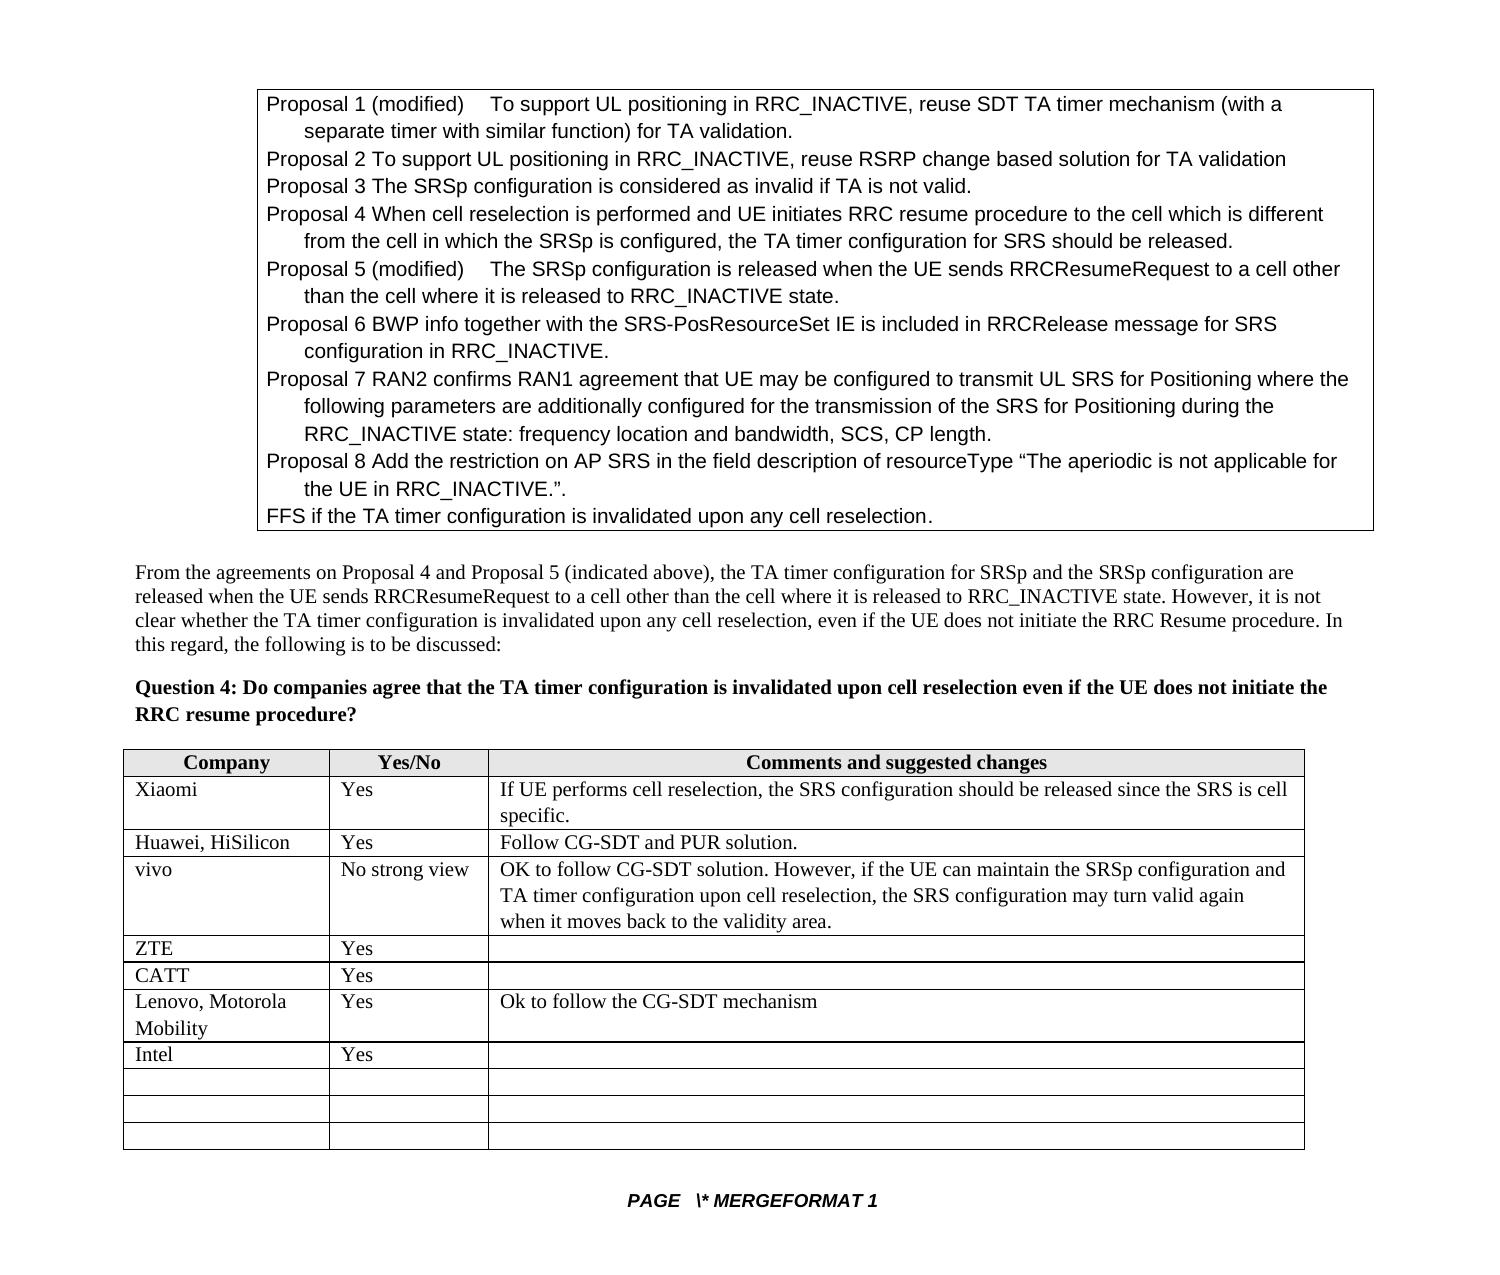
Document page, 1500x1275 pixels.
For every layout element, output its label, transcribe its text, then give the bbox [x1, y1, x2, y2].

text Proposal 8 Add the restriction on AP SRS in the field description of resourceType “The aperiodic is not applicable for the UE in RRC_INACTIVE.”. [258, 446, 1373, 501]
text FFS if the TA timer configuration is invalidated upon any cell reselection. [258, 501, 1373, 530]
text Proposal 7 RAN2 confirms RAN1 agreement that UE may be configured to transmit UL SRS for Positioning where the following parameters are additionally configured for the transmission of the SRS for Positioning during the RRC_INACTIVE state: frequency location and bandwidth, SCS, CP length. [258, 363, 1373, 446]
table_cell [330, 1096, 488, 1122]
table_cell [489, 1069, 1304, 1095]
table_cell [489, 936, 1304, 961]
text Proposal 6 BWP info together with the SRS-PosResourceSet IE is included in RRCRelease message for SRS configuration in RRC_INACTIVE. [258, 308, 1373, 363]
table_cell [124, 1096, 329, 1122]
table_cell Intel [124, 1043, 329, 1068]
table_cell CATT [124, 963, 329, 988]
table_header Company [124, 750, 329, 776]
table_cell Follow CG-SDT and PUR solution. [489, 830, 1304, 856]
text From the agreements on Proposal 4 and Proposal 5 (indicated above), the TA timer configuration for SRSp and the SRSp configuration are released when the UE sends RRCResumeRequest to a cell other than the cell where it is released to RRC_INACTIVE state. However, it is not clear whether the TA timer configuration is invalidated upon any cell reselection, even if the UE does not initiate the RRC Resume procedure. In this regard, the following is to be discussed: [135, 560, 1365, 656]
text Proposal 2 To support UL positioning in RRC_INACTIVE, reuse RSRP change based solution for TA validation [258, 143, 1373, 171]
table_header Yes/No [330, 750, 488, 776]
table_cell Yes [330, 830, 488, 856]
table_cell vivo [124, 857, 329, 934]
table_cell Xiaomi [124, 777, 329, 829]
text Proposal 1 (modified) To support UL positioning in RRC_INACTIVE, reuse SDT TA timer mechanism (with a separate timer with similar function) for TA validation. [258, 90, 1373, 143]
table_cell Huawei, HiSilicon [124, 830, 329, 856]
table_cell OK to follow CG-SDT solution. However, if the UE can maintain the SRSp configuration and TA timer configuration upon cell reselection, the SRS configuration may turn valid again when it moves back to the validity area. [489, 857, 1304, 934]
table_cell Yes [330, 963, 488, 988]
table_cell Ok to follow the CG-SDT mechanism [489, 990, 1304, 1041]
text Proposal 3 The SRSp configuration is considered as invalid if TA is not valid. [258, 171, 1373, 198]
table_cell Yes [330, 990, 488, 1041]
table_cell [489, 1096, 1304, 1122]
text Question 4: Do companies agree that the TA timer configuration is invalidated upon cell reselection even if the UE does not initiate the RRC resume procedure? [135, 675, 1365, 726]
table_cell [124, 1123, 329, 1149]
table_header Comments and suggested changes [489, 750, 1304, 776]
text Proposal 5 (modified) The SRSp configuration is released when the UE sends RRCResumeRequest to a cell other than the cell where it is released to RRC_INACTIVE state. [258, 253, 1373, 308]
table_cell [489, 1123, 1304, 1149]
table_cell [330, 1069, 488, 1095]
table_cell [124, 1069, 329, 1095]
table_cell [489, 963, 1304, 988]
table_cell Yes [330, 936, 488, 961]
table_cell [489, 1043, 1304, 1068]
text Proposal 4 When cell reselection is performed and UE initiates RRC resume procedure to the cell which is different from the cell in which the SRSp is configured, the TA timer configuration for SRS should be released. [258, 198, 1373, 253]
table_cell ZTE [124, 936, 329, 961]
table_cell Lenovo, Motorola Mobility [124, 990, 329, 1041]
table_cell No strong view [330, 857, 488, 934]
table_cell Yes [330, 777, 488, 829]
table_cell Yes [330, 1043, 488, 1068]
table_cell [330, 1123, 488, 1149]
table_cell If UE performs cell reselection, the SRS configuration should be released since the SRS is cell specific. [489, 777, 1304, 829]
